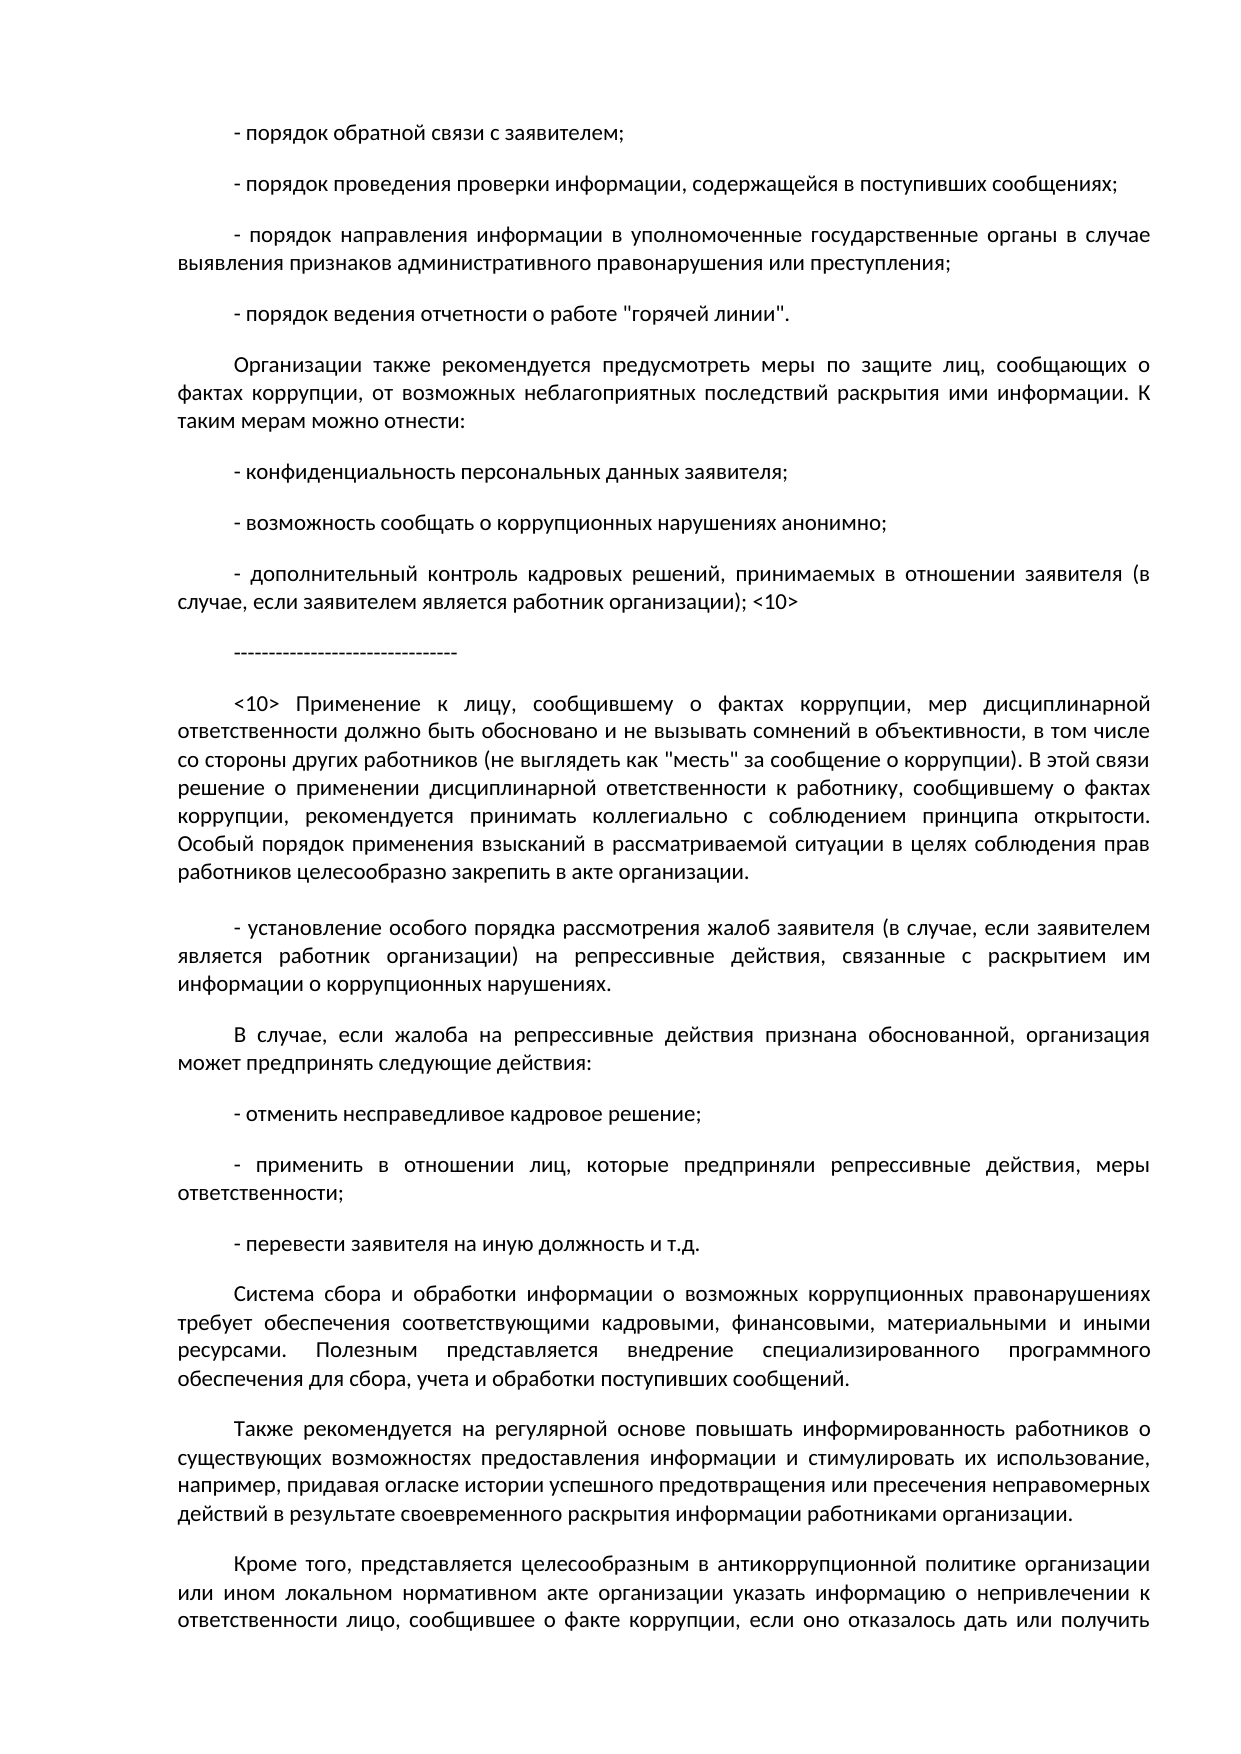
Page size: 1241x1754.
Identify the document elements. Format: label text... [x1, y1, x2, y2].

text Организации также рекомендуется предусмотреть меры по защите лиц, сообщающих о фактах коррупции, от возможных неблагоприятных последствий раскрытия ими информации. К таким мерам можно отнести: [177, 350, 1152, 434]
text - порядок обратной связи с заявителем; [177, 118, 1152, 146]
text - установление особого порядка рассмотрения жалоб заявителя (в случае, если заявителем является работник организации) на репрессивные действия, связанные с раскрытием им информации о коррупционных нарушениях. [177, 913, 1152, 997]
text - перевести заявителя на иную должность и т.д. [177, 1229, 1152, 1257]
text - применить в отношении лиц, которые предприняли репрессивные действия, меры ответственности; [177, 1150, 1152, 1206]
text - возможность сообщать о коррупционных нарушениях анонимно; [177, 508, 1152, 536]
text - дополнительный контроль кадровых решений, принимаемых в отношении заявителя (в случае, если заявителем является работник организации); <10> [177, 559, 1152, 615]
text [177, 1549, 1152, 1634]
text - отменить несправедливое кадровое решение; [177, 1099, 1152, 1127]
text <10> Применение к лицу, сообщившему о фактах коррупции, мер дисциплинарной ответственности должно быть обосновано и не вызывать сомнений в объективности, в том числе со стороны других работников (не выглядеть как "месть" за сообщение о коррупции). В этой связи решение о применении дисциплинарной ответственности к работнику, сообщившему о фактах коррупции, рекомендуется принимать коллегиально с соблюдением принципа открытости. Особый порядок применения взысканий в рассматриваемой ситуации в целях соблюдения прав работников целесообразно закрепить в акте организации. [177, 689, 1152, 885]
text - порядок направления информации в уполномоченные государственные органы в случае выявления признаков административного правонарушения или преступления; [177, 220, 1152, 276]
text Система сбора и обработки информации о возможных коррупционных правонарушениях требует обеспечения соответствующими кадровыми, финансовыми, материальными и иными ресурсами. Полезным представляется внедрение специализированного программного обеспечения для сбора, учета и обработки поступивших сообщений. [177, 1279, 1152, 1392]
text В случае, если жалоба на репрессивные действия признана обоснованной, организация может предпринять следующие действия: [177, 1020, 1152, 1076]
text Также рекомендуется на регулярной основе повышать информированность работников о существующих возможностях предоставления информации и стимулировать их использование, например, придавая огласке истории успешного предотвращения или пресечения неправомерных действий в результате своевременного раскрытия информации работниками организации. [177, 1414, 1152, 1527]
text - порядок ведения отчетности о работе "горячей линии". [177, 299, 1152, 327]
text - порядок проведения проверки информации, содержащейся в поступивших сообщениях; [177, 169, 1152, 197]
text -------------------------------- [177, 638, 1152, 666]
text - конфиденциальность персональных данных заявителя; [177, 457, 1152, 485]
